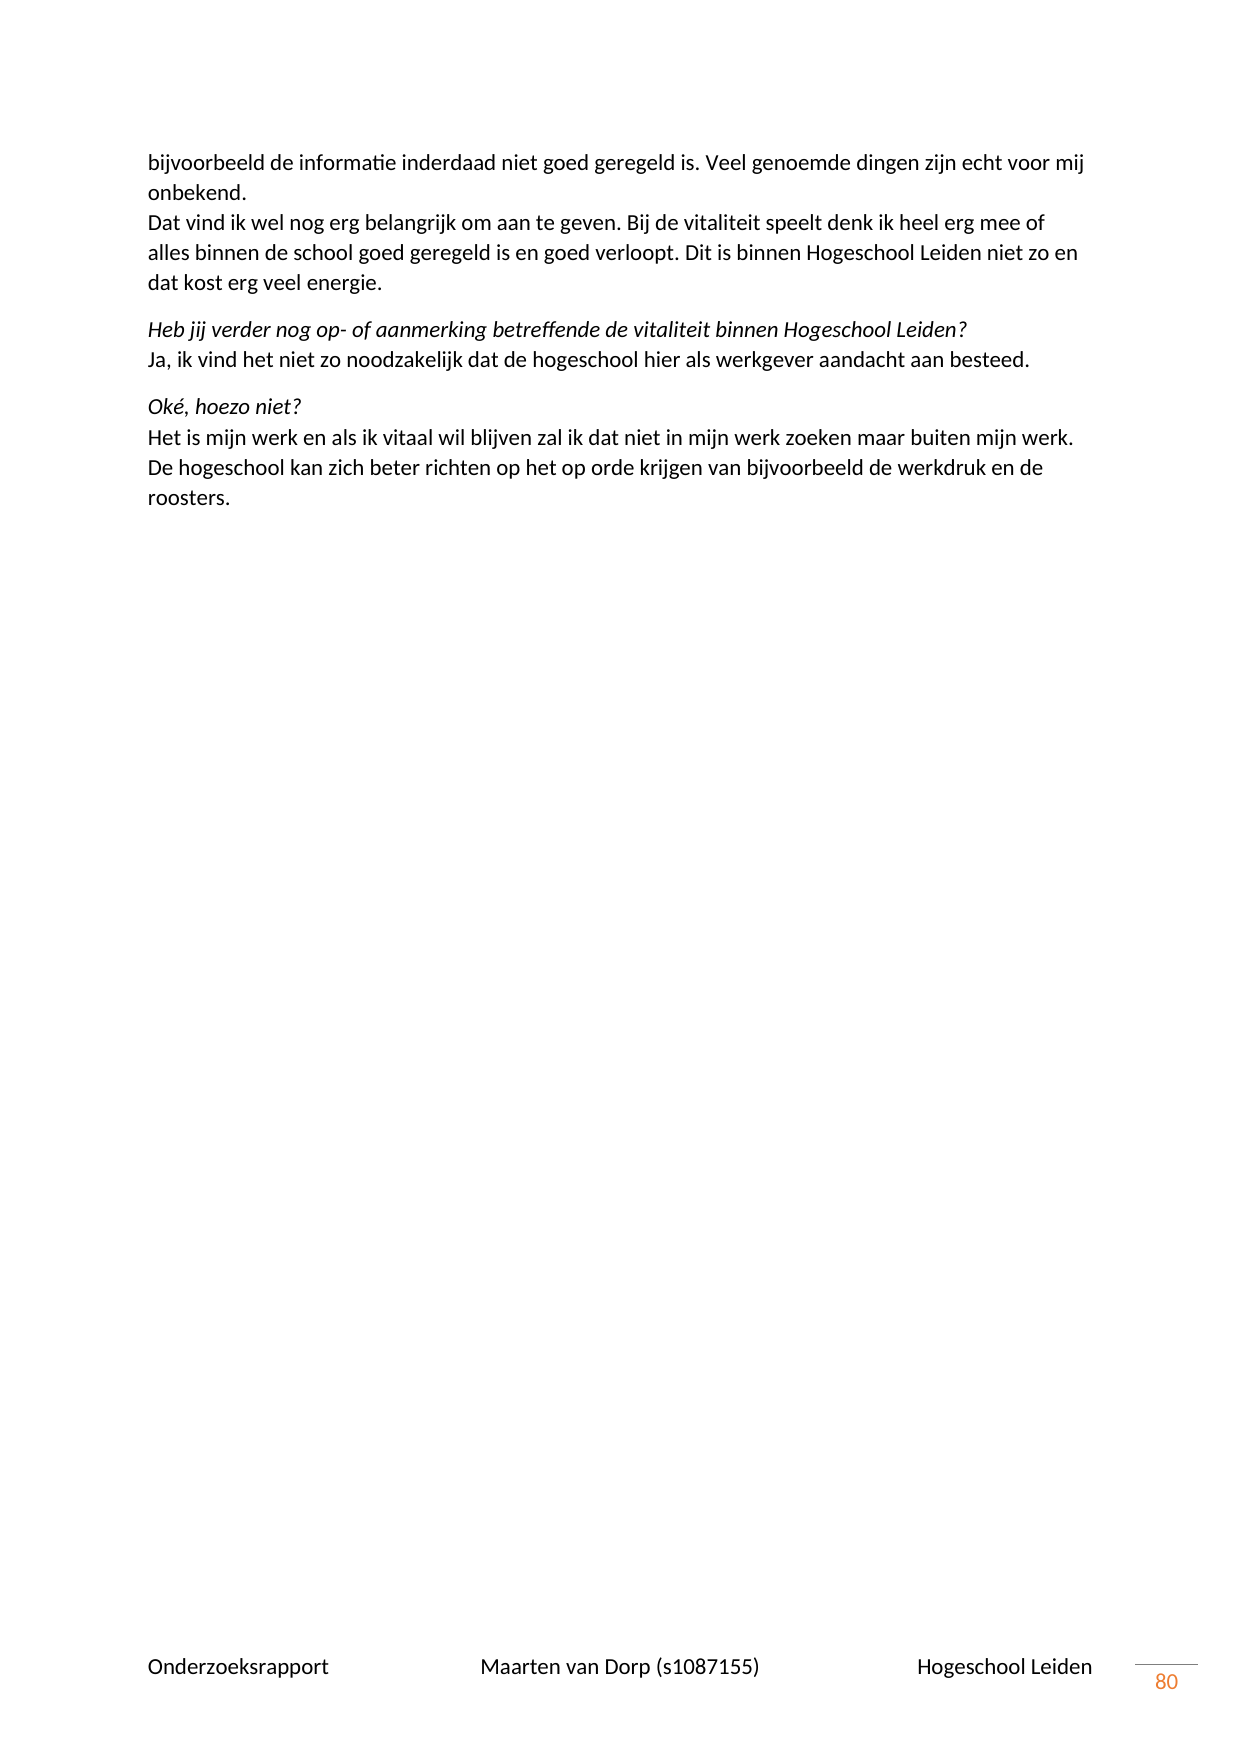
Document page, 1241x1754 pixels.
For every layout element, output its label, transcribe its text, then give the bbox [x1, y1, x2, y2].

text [148, 148, 1093, 296]
text Heb jij verder nog op- of aanmerking betreffende de vitaliteit binnen Hogeschool Leiden? Ja, ik vind het niet zo noodzakelijk dat de hogeschool hier als werkgever aandacht aan besteed. [148, 315, 1093, 373]
text Oké, hoezo niet? Het is mijn werk en als ik vitaal wil blijven zal ik dat niet in mijn werk zoeken maar buiten mijn werk. De hogeschool kan zich beter richten op het op orde krijgen van bijvoorbeeld de werkdruk en de roosters. [148, 392, 1093, 511]
